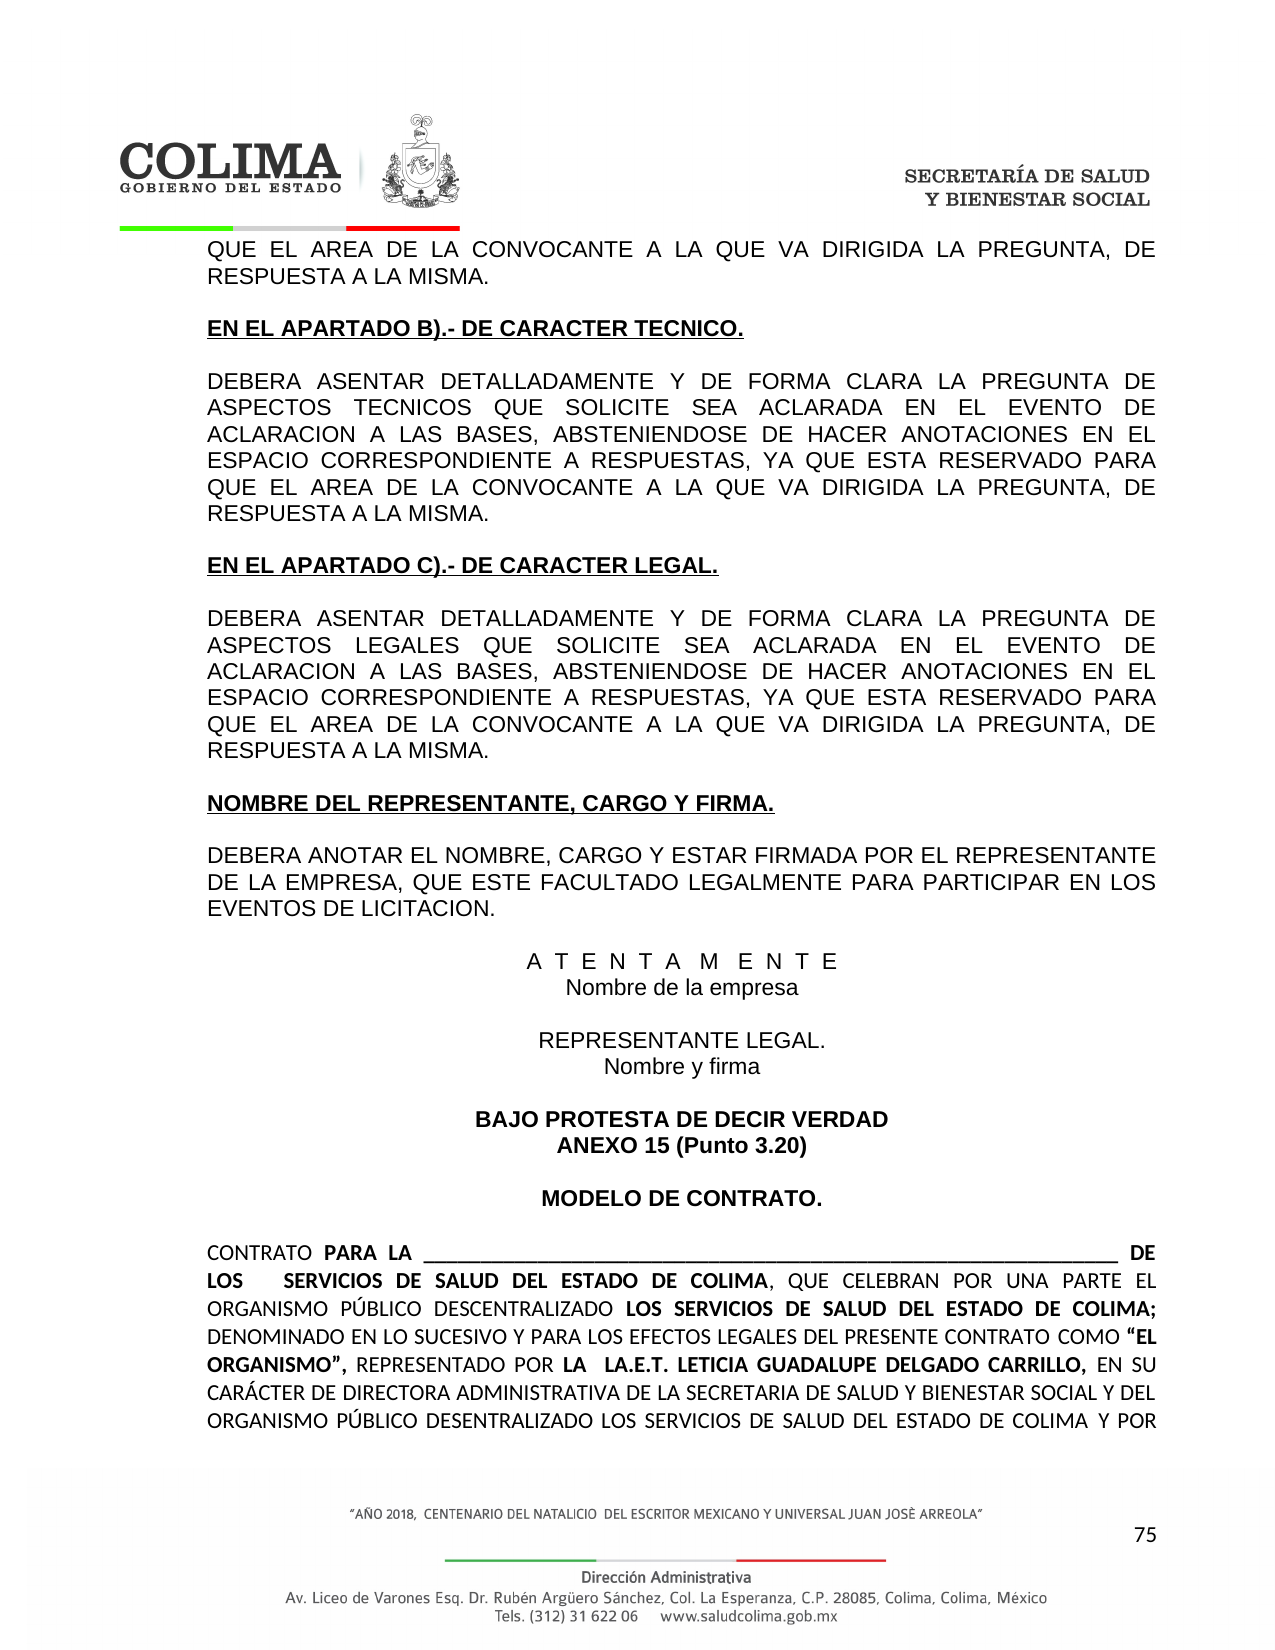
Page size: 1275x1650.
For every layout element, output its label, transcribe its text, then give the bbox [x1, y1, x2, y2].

text EN EL APARTADO B).- DE CARACTER TECNICO. [207, 315, 1157, 342]
text Nombre y firma [207, 1053, 1157, 1079]
text NOMBRE DEL REPRESENTANTE, CARGO Y FIRMA. [207, 790, 1157, 816]
picture [3, 29, 1267, 255]
text EN EL APARTADO C).- DE CARACTER LEGAL. [207, 552, 1157, 579]
text ANEXO 15 (Punto 3.20) [207, 1132, 1157, 1159]
text REPRESENTANTE LEGAL. [207, 1027, 1157, 1053]
text DEBERA ANOTAR EL NOMBRE, CARGO Y ESTAR FIRMADA POR EL REPRESENTANTE DE LA EMPRESA, QUE ESTE FACULTADO LEGALMENTE PARA PARTICIPAR EN LOS EVENTOS DE LICITACION. [207, 842, 1157, 921]
picture [26, 1468, 1275, 1650]
text DEBERA ASENTAR DETALLADAMENTE Y DE FORMA CLARA LA PREGUNTA DE ASPECTOS TECNICOS QUE SOLICITE SEA ACLARADA EN EL EVENTO DE ACLARACION A LAS BASES, ABSTENIENDOSE DE HACER ANOTACIONES EN EL ESPACIO CORRESPONDIENTE A RESPUESTAS, YA QUE ESTA RESERVADO PARA QUE EL AREA DE LA CONVOCANTE A LA QUE VA DIRIGIDA LA PREGUNTA, DE RESPUESTA A LA MISMA. [207, 368, 1157, 526]
text MODELO DE CONTRATO. [207, 1185, 1157, 1211]
text A T E N T A M E N T E [207, 948, 1157, 974]
text DEBERA ASENTAR DETALLADAMENTE Y DE FORMA CLARA LA PREGUNTA DE ASPECTOS LEGALES QUE SOLICITE SEA ACLARADA EN EL EVENTO DE ACLARACION A LAS BASES, ABSTENIENDOSE DE HACER ANOTACIONES EN EL ESPACIO CORRESPONDIENTE A RESPUESTAS, YA QUE ESTA RESERVADO PARA QUE EL AREA DE LA CONVOCANTE A LA QUE VA DIRIGIDA LA PREGUNTA, DE RESPUESTA A LA MISMA. [207, 605, 1157, 763]
text Nombre de la empresa [207, 974, 1157, 1001]
text BAJO PROTESTA DE DECIR VERDAD [207, 1106, 1157, 1132]
